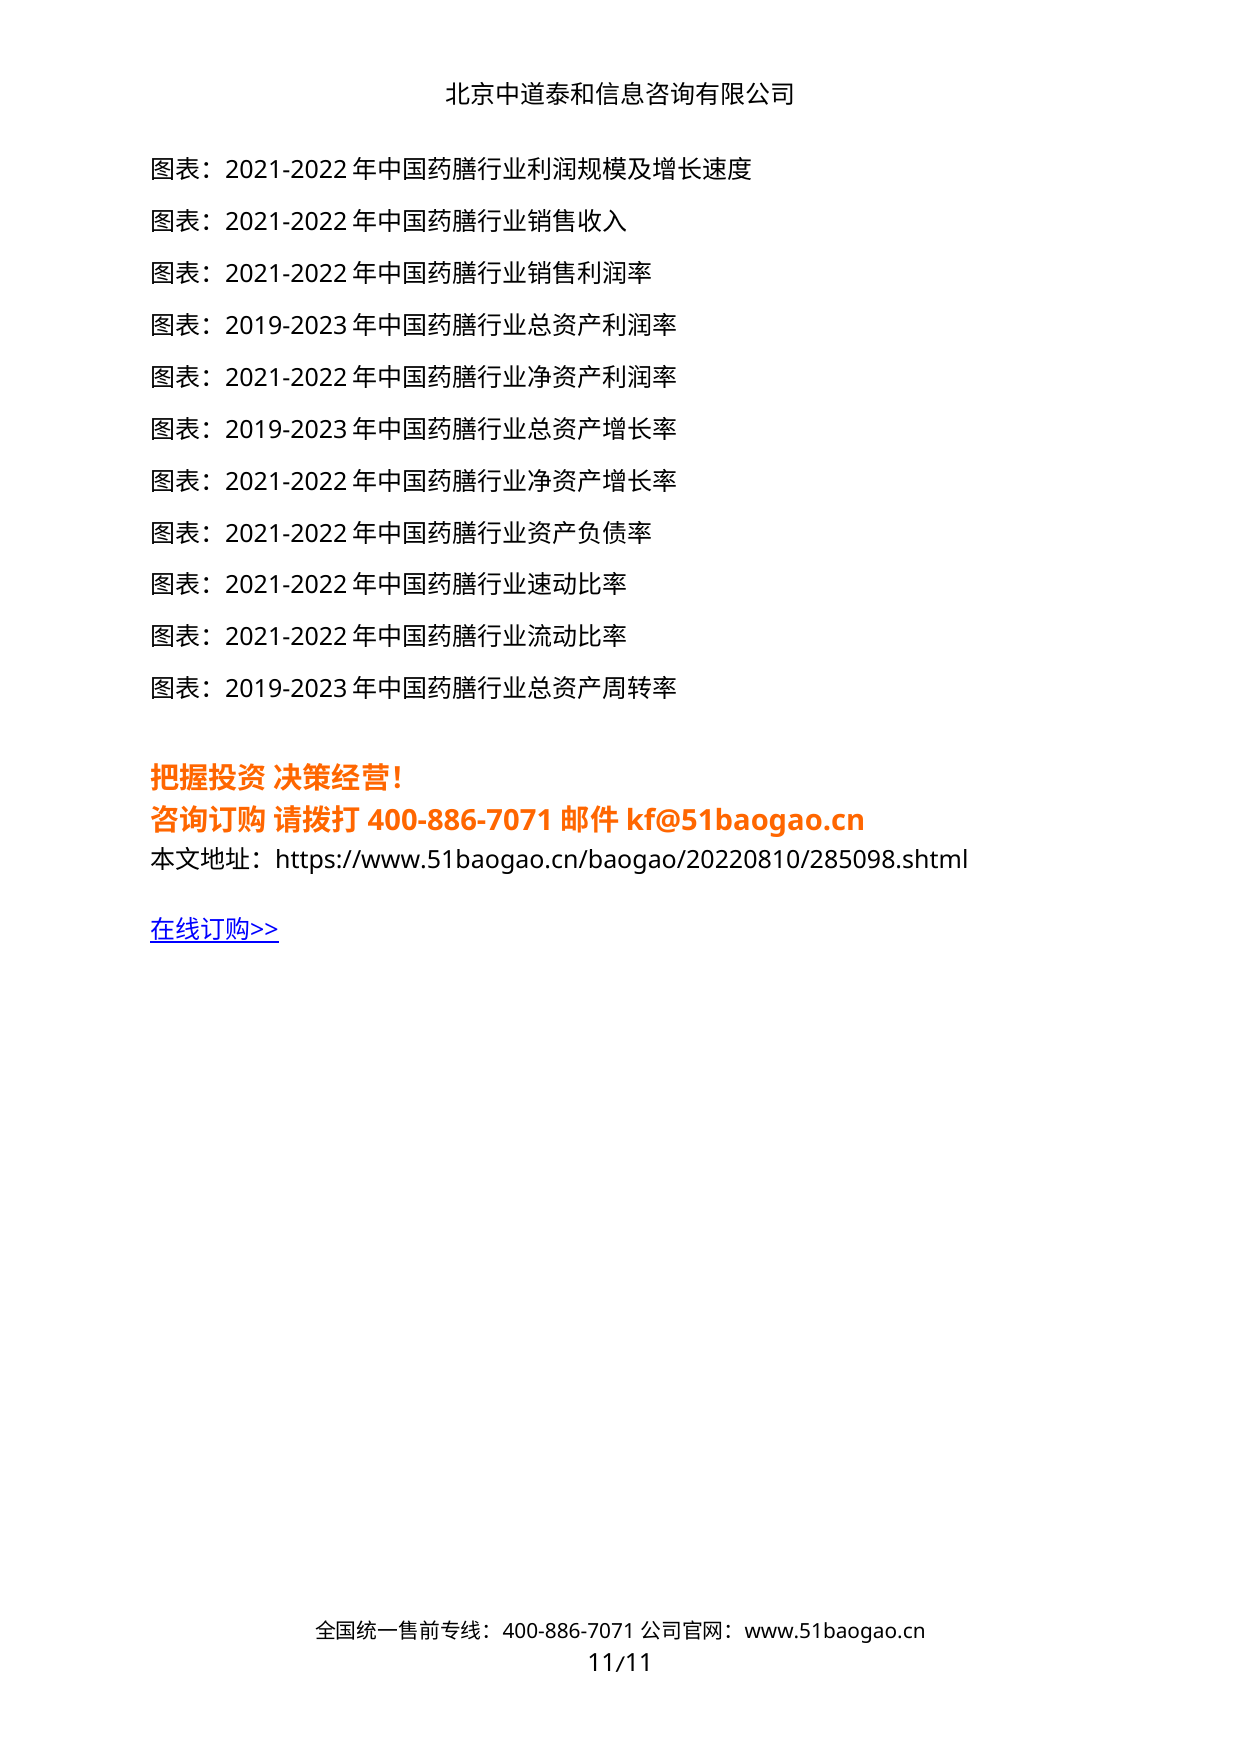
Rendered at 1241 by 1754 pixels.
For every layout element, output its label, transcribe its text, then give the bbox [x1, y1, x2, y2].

text 图表：2021-2022年中国药膳行业销售利润率 [150, 254, 1090, 290]
text 图表：2021-2022年中国药膳行业利润规模及增长速度 [150, 150, 1090, 186]
text 图表：2019-2023年中国药膳行业总资产增长率 [150, 409, 1090, 446]
text 图表：2021-2022年中国药膳行业资产负债率 [150, 513, 1090, 549]
text 图表：2021-2022年中国药膳行业销售收入 [150, 202, 1090, 238]
text 图表：2021-2022年中国药膳行业流动比率 [150, 617, 1090, 653]
text 图表：2019-2023年中国药膳行业总资产周转率 [150, 669, 1090, 705]
text 图表：2021-2022年中国药膳行业速动比率 [150, 565, 1090, 601]
text 图表：2021-2022年中国药膳行业净资产增长率 [150, 461, 1090, 497]
text 图表：2021-2022年中国药膳行业净资产利润率 [150, 357, 1090, 394]
text 图表：2019-2023年中国药膳行业总资产利润率 [150, 306, 1090, 342]
text 在线订购>> [150, 876, 1090, 946]
text 把握投资 决策经营！咨询订购 请拨打 400-886-7071 邮件 kf@51baogao.cn本文地址：https://www.51baogao.cn/baogao/20220810/285098.shtml [150, 721, 1090, 876]
